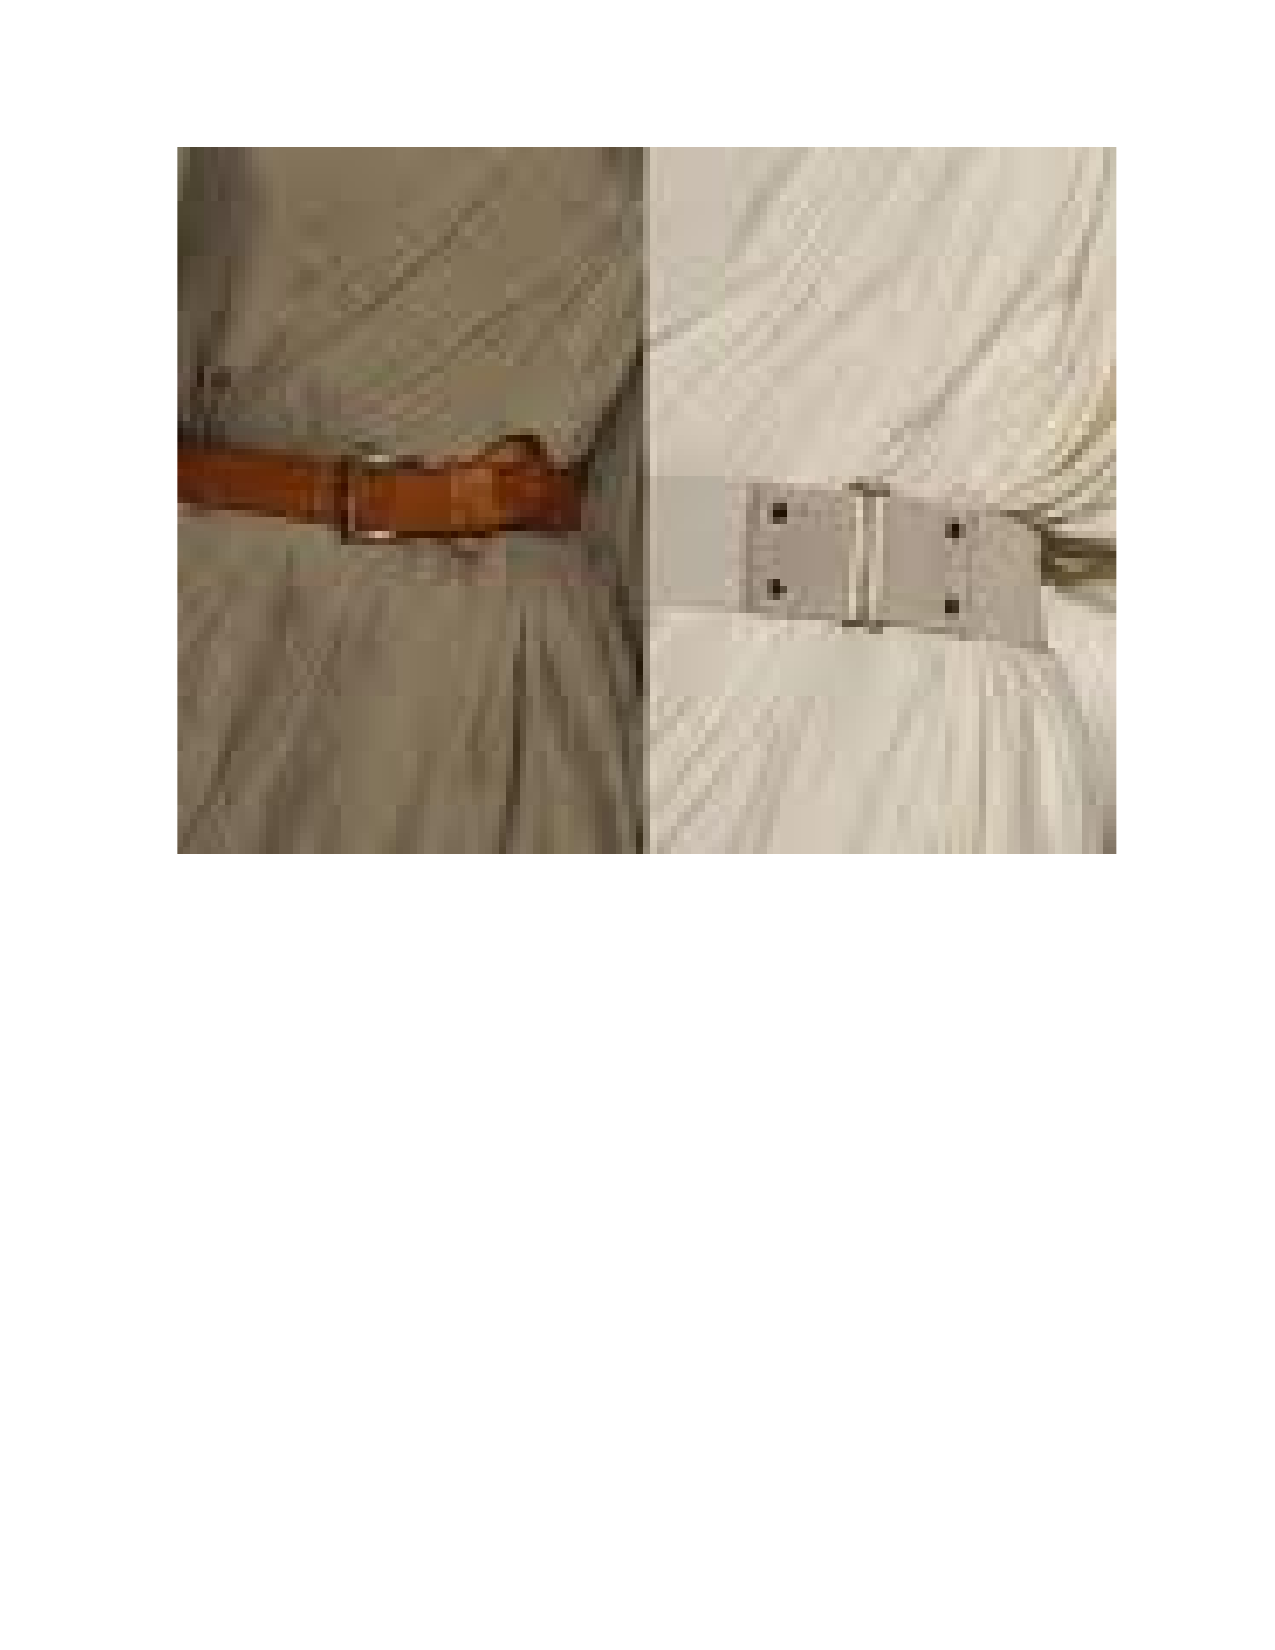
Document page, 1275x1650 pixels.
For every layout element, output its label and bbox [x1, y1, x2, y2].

picture [177, 147, 1117, 854]
